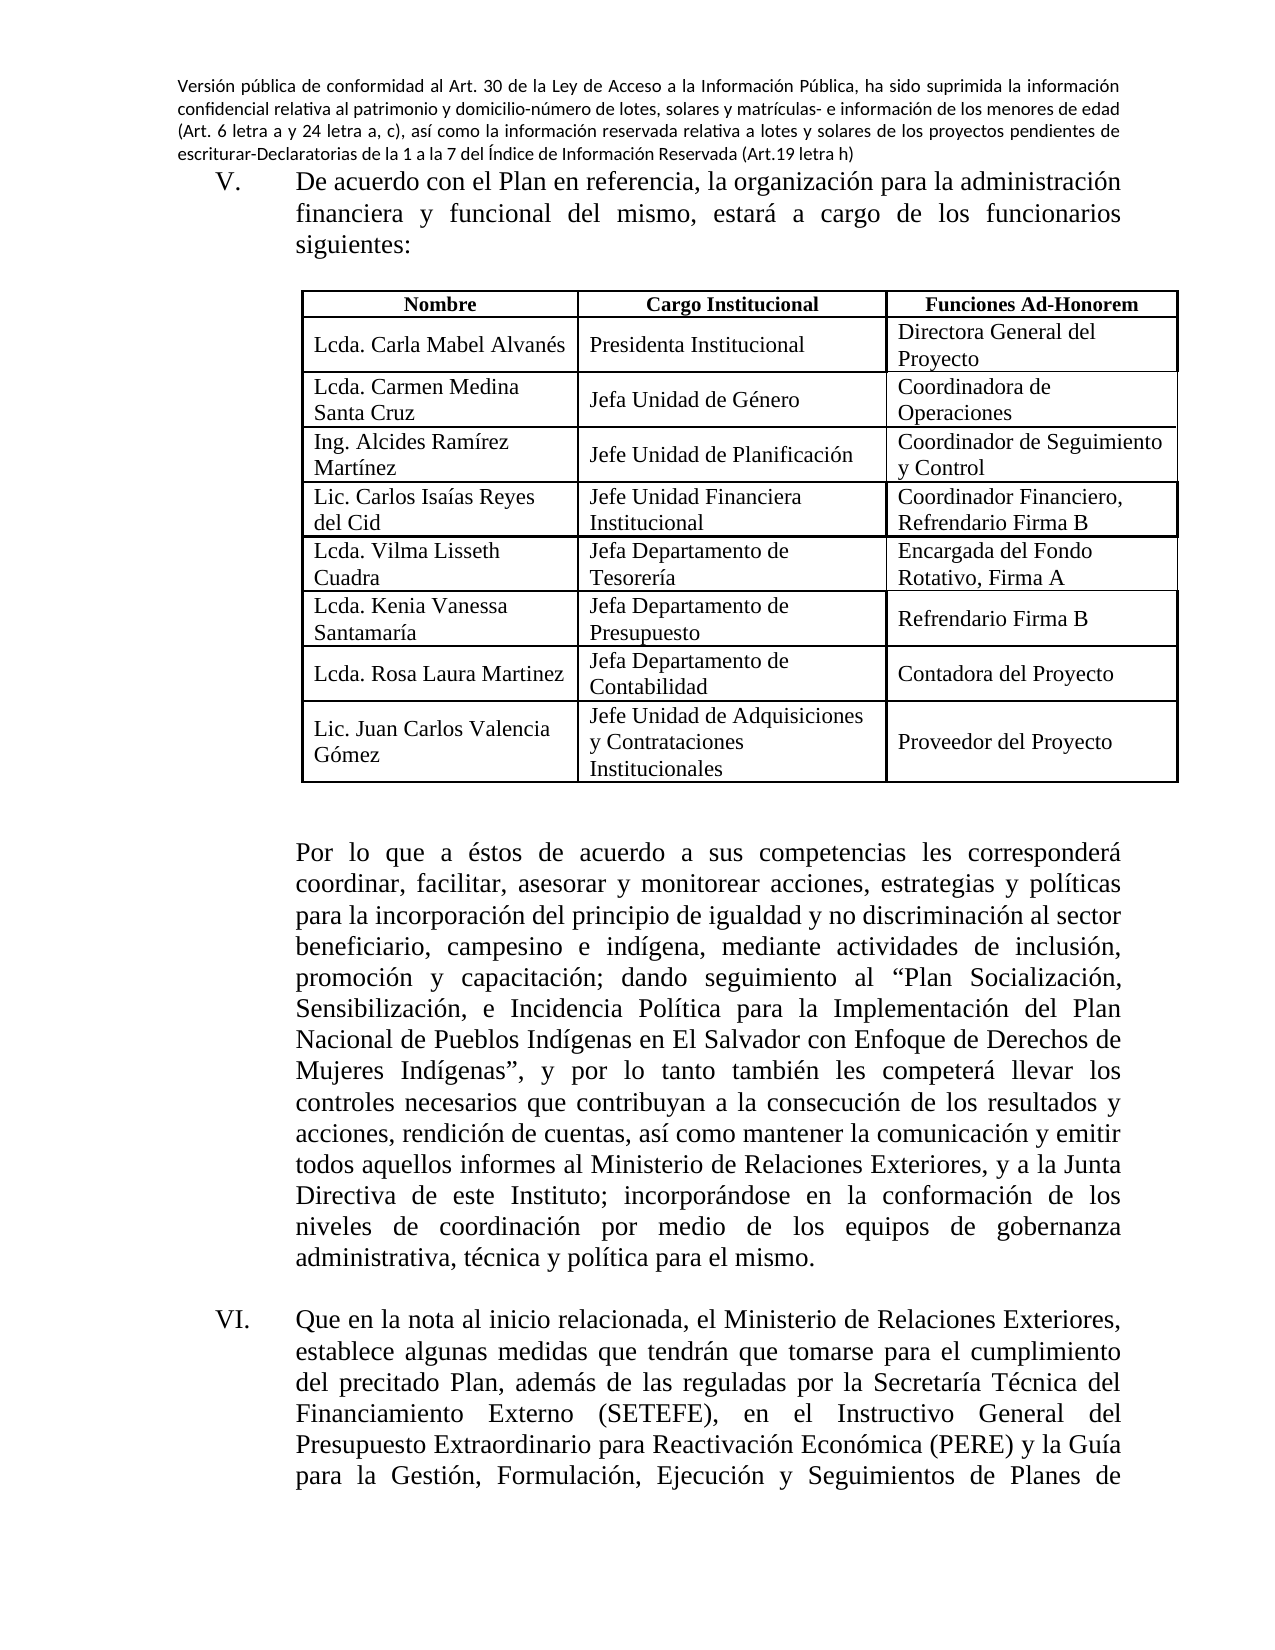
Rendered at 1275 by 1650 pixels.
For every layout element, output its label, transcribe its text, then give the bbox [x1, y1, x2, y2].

table_cell Directora General del Proyecto [888, 318, 1176, 371]
table_cell Lic. Juan Carlos Valencia Gómez [304, 702, 577, 781]
table_cell Jefa Departamento de Tesorería [579, 538, 886, 590]
table_cell Lcda. Carmen Medina Santa Cruz [304, 373, 577, 426]
table_cell Lcda. Carla Mabel Alvanés [304, 318, 577, 371]
table_cell Refrendario Firma B [888, 591, 1176, 645]
table_cell Jefa Unidad de Género [579, 373, 886, 426]
table_cell Coordinador de Seguimiento y Control [887, 426, 1177, 481]
table_header Cargo Institucional [579, 292, 885, 316]
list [215, 1304, 1122, 1491]
table_cell Lcda. Vilma Lisseth Cuadra [304, 538, 577, 590]
table_cell Encargada del Fondo Rotativo, Firma A [887, 538, 1177, 590]
table_cell Jefa Departamento de Presupuesto [579, 592, 885, 645]
text Por lo que a éstos de acuerdo a sus competencias les corresponderá coordinar, facilitar, asesorar y monitorear acciones, estrategias y políticas para la incorporación del principio de igualdad y no discriminación al sector beneficiario, campesino e indígena, mediante actividades de inclusión, promoción y capacitación; dando seguimiento al “Plan Socialización, Sensibilización, e Incidencia Política para la Implementación del Plan Nacional de Pueblos Indígenas en El Salvador con Enfoque de Derechos de Mujeres Indígenas”, y por lo tanto también les competerá llevar los controles necesarios que contribuyan a la consecución de los resultados y acciones, rendición de cuentas, así como mantener la comunicación y emitir todos aquellos informes al Ministerio de Relaciones Exteriores, y a la Junta Directiva de este Instituto; incorporándose en la conformación de los niveles de coordinación por medio de los equipos de gobernanza administrativa, técnica y política para el mismo. [295, 836, 1122, 1272]
table_cell Jefe Unidad de Adquisiciones y Contrataciones Institucionales [579, 702, 885, 781]
table_cell Jefe Unidad Financiera Institucional [579, 483, 885, 535]
table_cell Lcda. Rosa Laura Martinez [304, 647, 577, 700]
table_cell Coordinadora de Operaciones [887, 372, 1177, 426]
table_cell Proveedor del Proyecto [888, 702, 1176, 781]
table_cell Coordinador Financiero, Refrendario Firma B [888, 483, 1176, 535]
table_cell Jefa Departamento de Contabilidad [579, 647, 885, 700]
table_header Nombre [304, 292, 577, 316]
table_cell Jefe Unidad de Planificación [579, 428, 886, 481]
table_header Funciones Ad-Honorem [888, 292, 1176, 316]
table_cell Ing. Alcides Ramírez Martínez [304, 428, 577, 481]
table_cell Presidenta Institucional [579, 318, 885, 371]
table_cell Contadora del Proyecto [888, 647, 1176, 700]
text V. De acuerdo con el Plan en referencia, la organización para la administración financiera y funcional del mismo, estará a cargo de los funcionarios siguientes: [215, 166, 1122, 259]
table_cell Lcda. Kenia Vanessa Santamaría [304, 592, 577, 645]
table_cell Lic. Carlos Isaías Reyes del Cid [304, 483, 577, 535]
